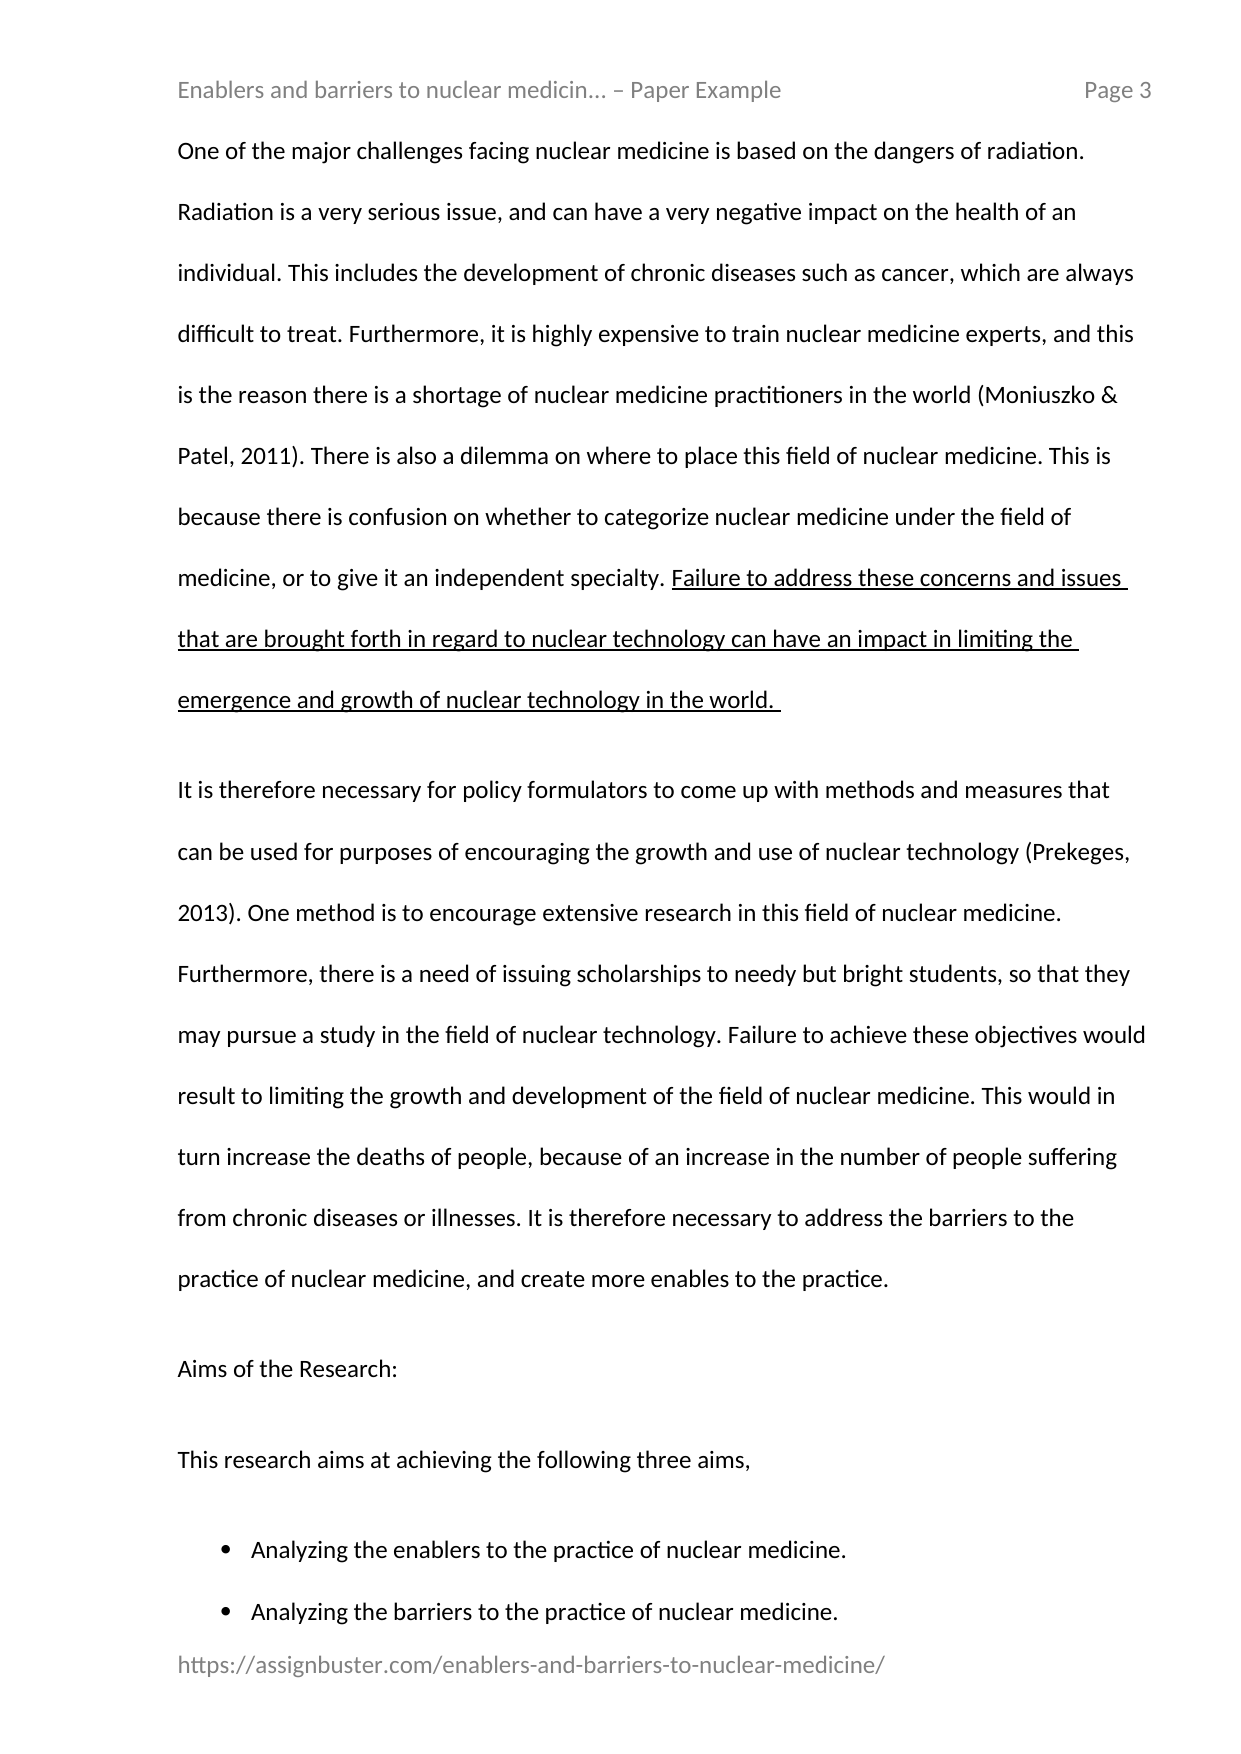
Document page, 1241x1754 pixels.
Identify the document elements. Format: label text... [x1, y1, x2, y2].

list Analyzing the barriers to the practice of nuclear medicine. [221, 1596, 1152, 1626]
text It is therefore necessary for policy formulators to come up with methods and measures that can be used for purposes of encouraging the growth and use of nuclear technology (Prekeges, 2013). One method is to encourage extensive research in this field of nuclear medicine. Furthermore, there is a need of issuing scholarships to needy but bright students, so that they may pursue a study in the field of nuclear technology. Failure to achieve these objectives would result to limiting the growth and development of the field of nuclear medicine. This would in turn increase the deaths of people, because of an increase in the number of people suffering from chronic diseases or illnesses. It is therefore necessary to address the barriers to the practice of nuclear medicine, and create more enables to the practice. [177, 775, 1152, 1293]
text One of the major challenges facing nuclear medicine is based on the dangers of radiation. Radiation is a very serious issue, and can have a very negative impact on the health of an individual. This includes the development of chronic diseases such as cancer, which are always difficult to treat. Furthermore, it is highly expensive to train nuclear medicine experts, and this is the reason there is a shortage of nuclear medicine practitioners in the world (Moniuszko & Patel, 2011). There is also a dilemma on where to place this field of nuclear medicine. This is because there is confusion on whether to categorize nuclear medicine under the field of medicine, or to give it an independent specialty. Failure to address these concerns and issues that are brought forth in regard to nuclear technology can have an impact in limiting the emergence and growth of nuclear technology in the world. [177, 135, 1152, 715]
list Analyzing the enablers to the practice of nuclear medicine. [221, 1534, 1152, 1565]
text Aims of the Research: [177, 1353, 1152, 1384]
text This research aims at achieving the following three aims, [177, 1444, 1152, 1474]
